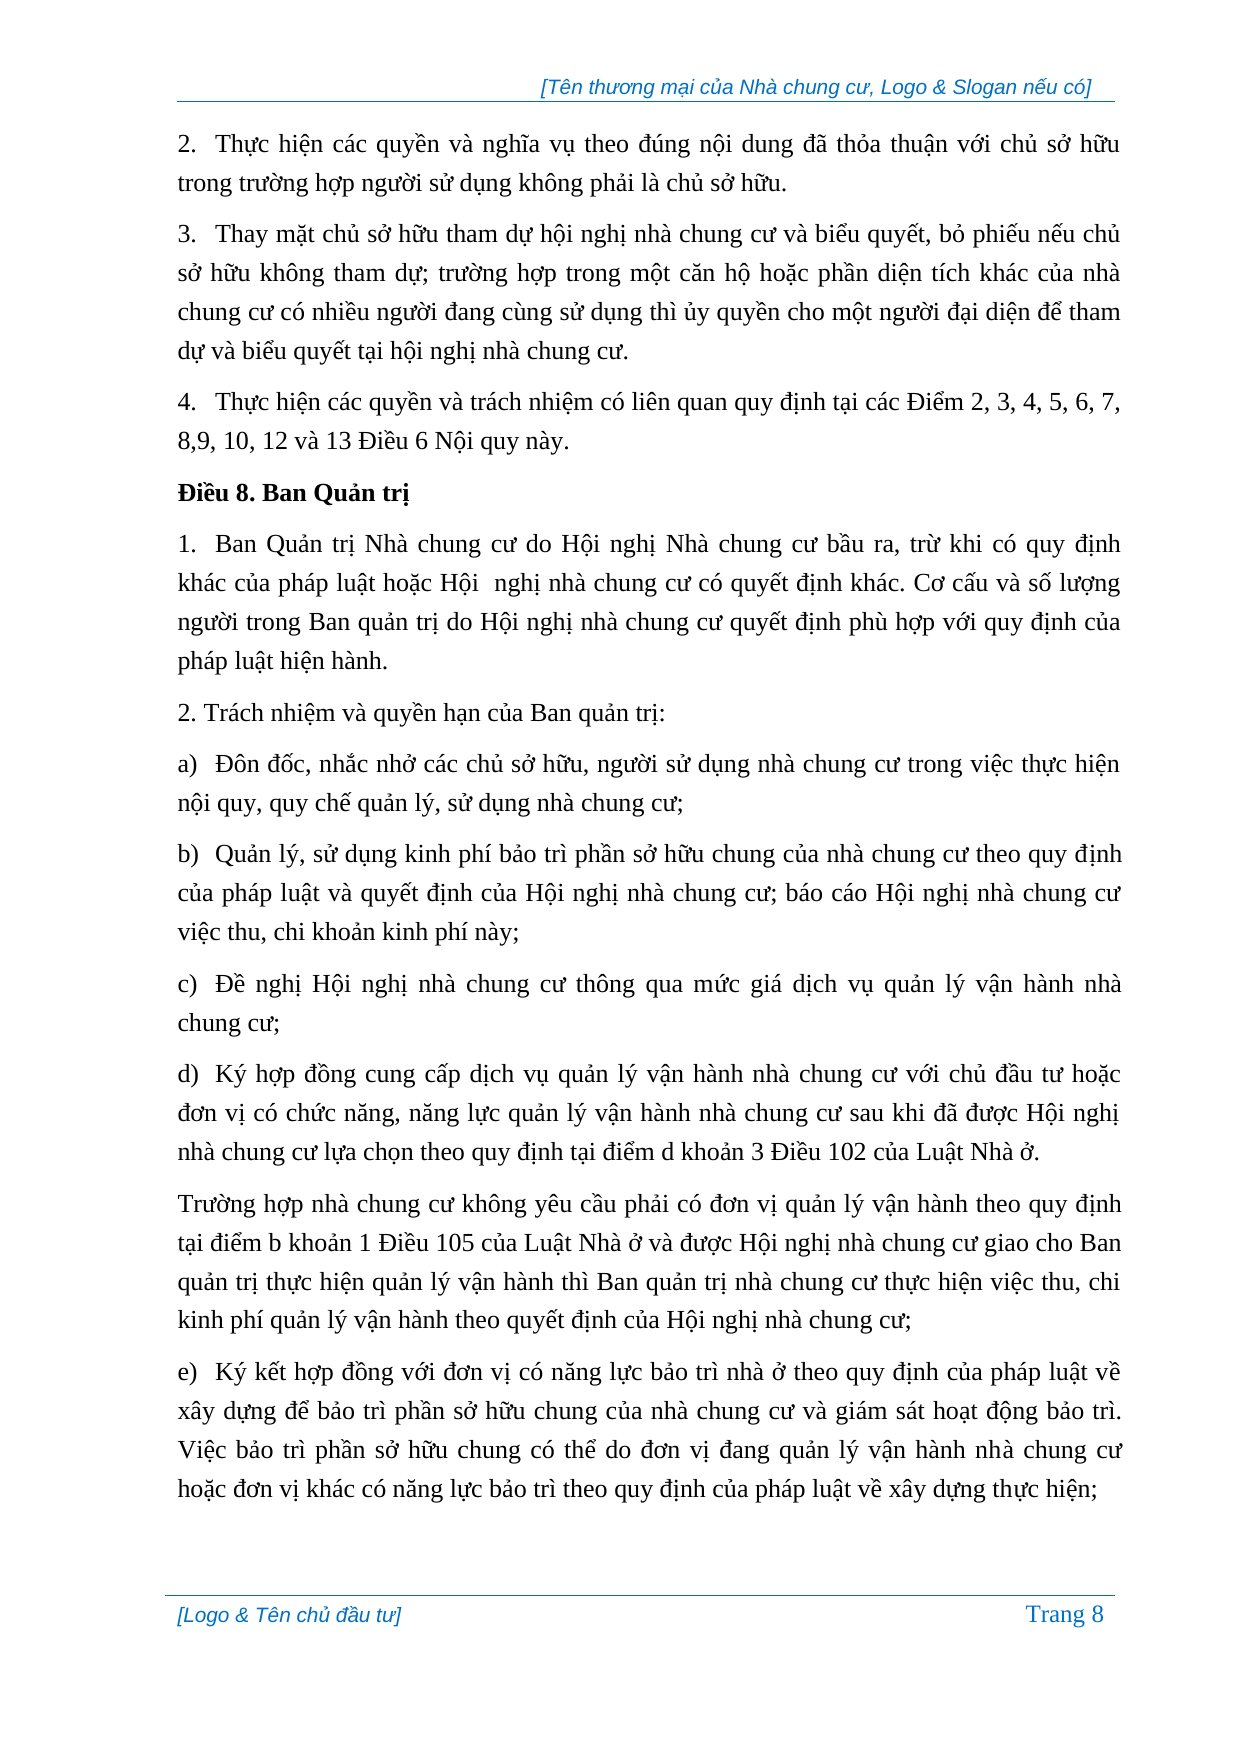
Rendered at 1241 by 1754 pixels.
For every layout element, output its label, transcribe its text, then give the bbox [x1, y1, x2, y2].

text e) Ký kết hợp đồng với đơn vị có năng lực bảo trì nhà ở theo quy định của pháp luật về xây dựng để bảo trì phần sở hữu chung của nhà chung cư và giám sát hoạt động bảo trì. Việc bảo trì phần sở hữu chung có thể do đơn vị đang quản lý vận hành nhà chung cư hoặc đơn vị khác có năng lực bảo trì theo quy định của pháp luật về xây dựng thực hiện; [177, 1356, 1122, 1503]
text d) Ký hợp đồng cung cấp dịch vụ quản lý vận hành nhà chung cư với chủ đầu tư hoặc đơn vị có chức năng, năng lực quản lý vận hành nhà chung cư sau khi đã được Hội nghị nhà chung cư lựa chọn theo quy định tại điểm d khoản 3 Điều 102 của Luật Nhà ở. [177, 1058, 1122, 1166]
list Thực hiện các quyền và trách nhiệm có liên quan quy định tại các Điểm 2, 3, 4, 5, 6, 7, 8,9, 10, 12 và 13 Điều 6 Nội quy này. [177, 386, 1122, 455]
list Thực hiện các quyền và nghĩa vụ theo đúng nội dung đã thỏa thuận với chủ sở hữu trong trường hợp người sử dụng không phải là chủ sở hữu. [177, 128, 1122, 197]
text 1. Ban Quản trị Nhà chung cư do Hội nghị Nhà chung cư bầu ra, trừ khi có quy định khác của pháp luật hoặc Hội nghị nhà chung cư có quyết định khác. Cơ cấu và số lượng người trong Ban quản trị do Hội nghị nhà chung cư quyết định phù hợp với quy định của pháp luật hiện hành. [177, 528, 1122, 675]
text b) Quản lý, sử dụng kinh phí bảo trì phần sở hữu chung của nhà chung cư theo quy định của pháp luật và quyết định của Hội nghị nhà chung cư; báo cáo Hội nghị nhà chung cư việc thu, chi khoản kinh phí này; [177, 838, 1122, 946]
text Điều 8. Ban Quản trị [177, 477, 1122, 507]
list Thay mặt chủ sở hữu tham dự hội nghị nhà chung cư và biểu quyết, bỏ phiếu nếu chủ sở hữu không tham dự; trường hợp trong một căn hộ hoặc phần diện tích khác của nhà chung cư có nhiều người đang cùng sử dụng thì ủy quyền cho một người đại diện để tham dự và biểu quyết tại hội nghị nhà chung cư. [177, 218, 1122, 365]
text c) Đề nghị Hội nghị nhà chung cư thông qua mức giá dịch vụ quản lý vận hành nhà chung cư; [177, 968, 1122, 1037]
text 2. Trách nhiệm và quyền hạn của Ban quản trị: [177, 697, 1122, 727]
text a) Đôn đốc, nhắc nhở các chủ sở hữu, người sử dụng nhà chung cư trong việc thực hiện nội quy, quy chế quản lý, sử dụng nhà chung cư; [177, 748, 1122, 817]
text Trường hợp nhà chung cư không yêu cầu phải có đơn vị quản lý vận hành theo quy định tại điểm b khoản 1 Điều 105 của Luật Nhà ở và được Hội nghị nhà chung cư giao cho Ban quản trị thực hiện quản lý vận hành thì Ban quản trị nhà chung cư thực hiện việc thu, chi kinh phí quản lý vận hành theo quyết định của Hội nghị nhà chung cư; [177, 1188, 1122, 1334]
